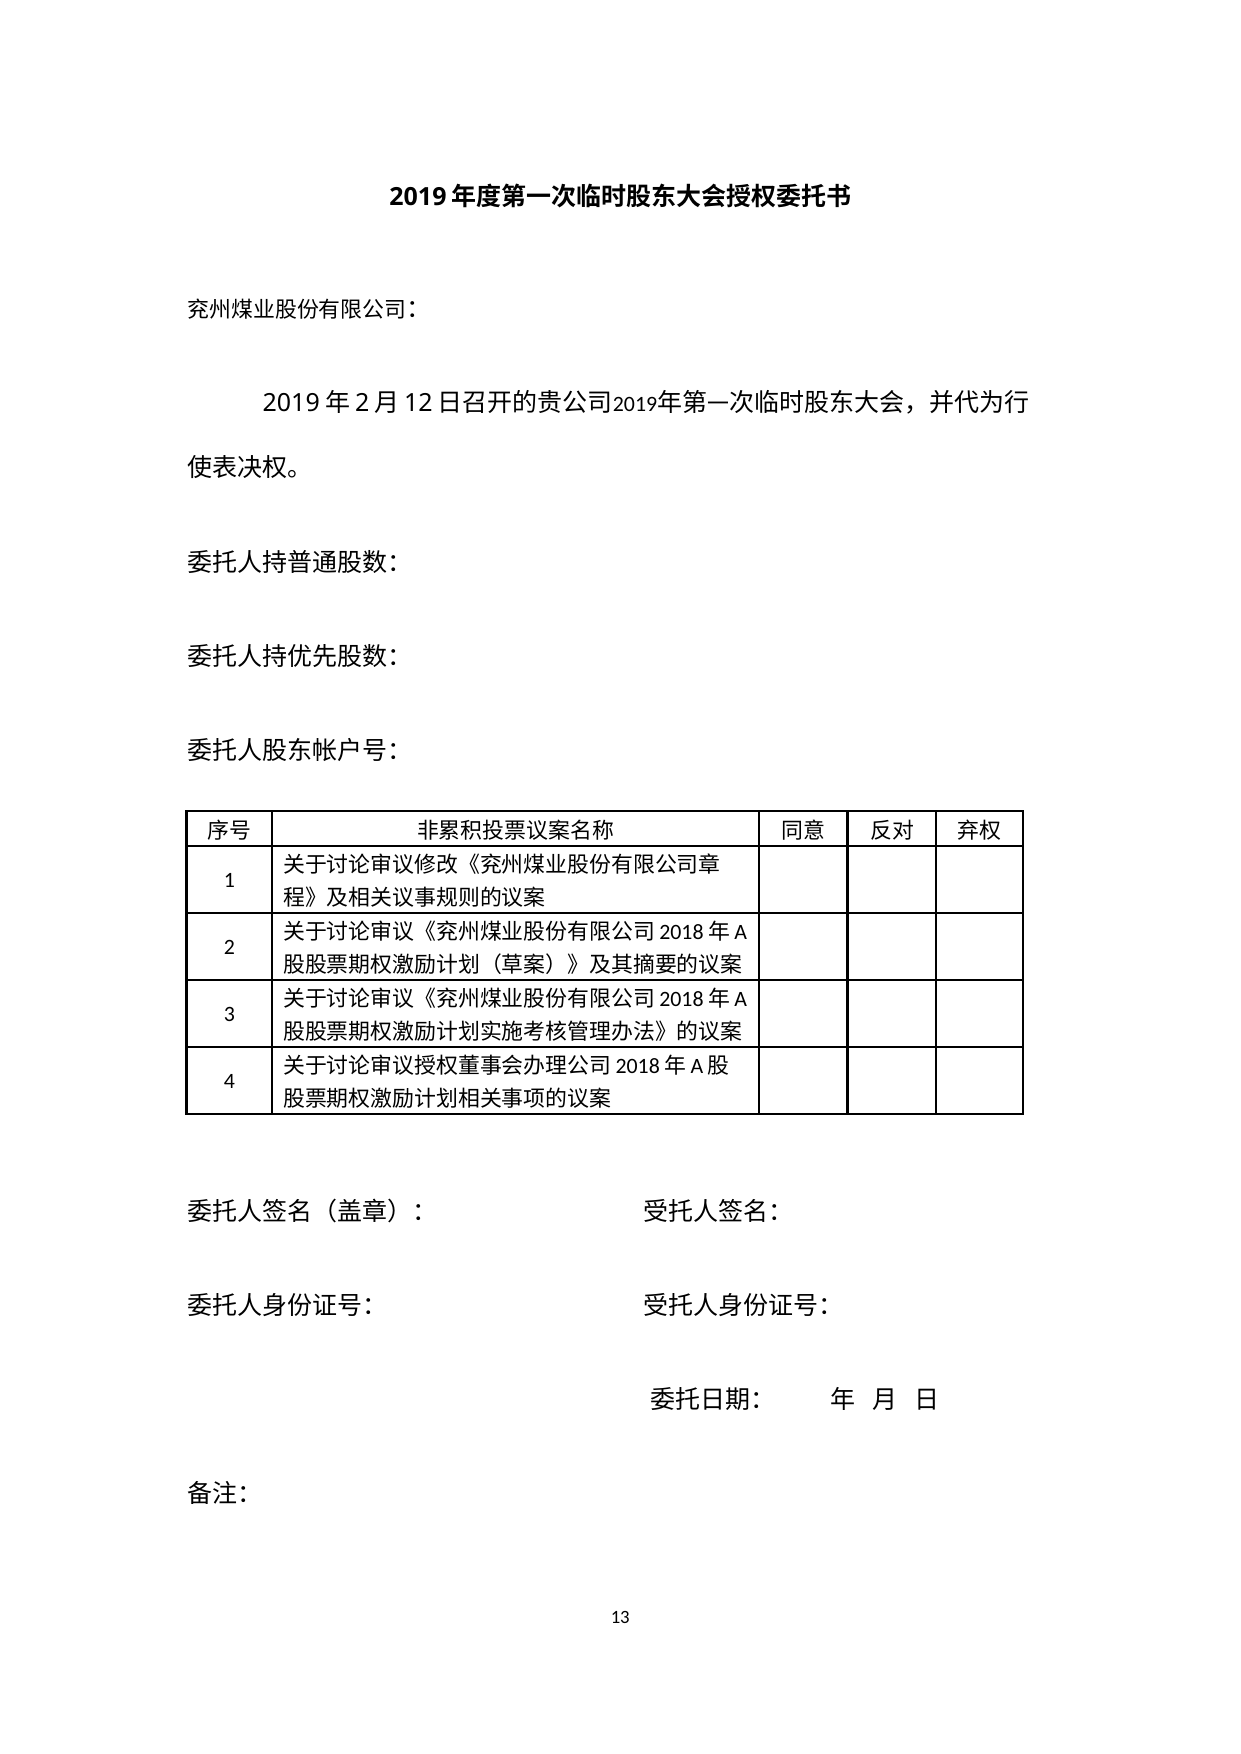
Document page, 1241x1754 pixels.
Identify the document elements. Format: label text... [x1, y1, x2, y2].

text 2019年度第一次临时股东大会授权委托书 [187, 162, 1053, 227]
text 委托人持普通股数： [187, 528, 1053, 593]
text 委托人签名（盖章）： 受托人签名： [187, 1177, 1053, 1242]
text 委托日期： 年 月 日 [187, 1365, 1053, 1430]
text 备注： [187, 1459, 1053, 1524]
text 委托人股东帐户号： [187, 716, 1053, 781]
text 委托人持优先股数： [187, 622, 1053, 687]
text ： [187, 274, 1053, 339]
text 委托人身份证号： 受托人身份证号： [187, 1271, 1053, 1336]
